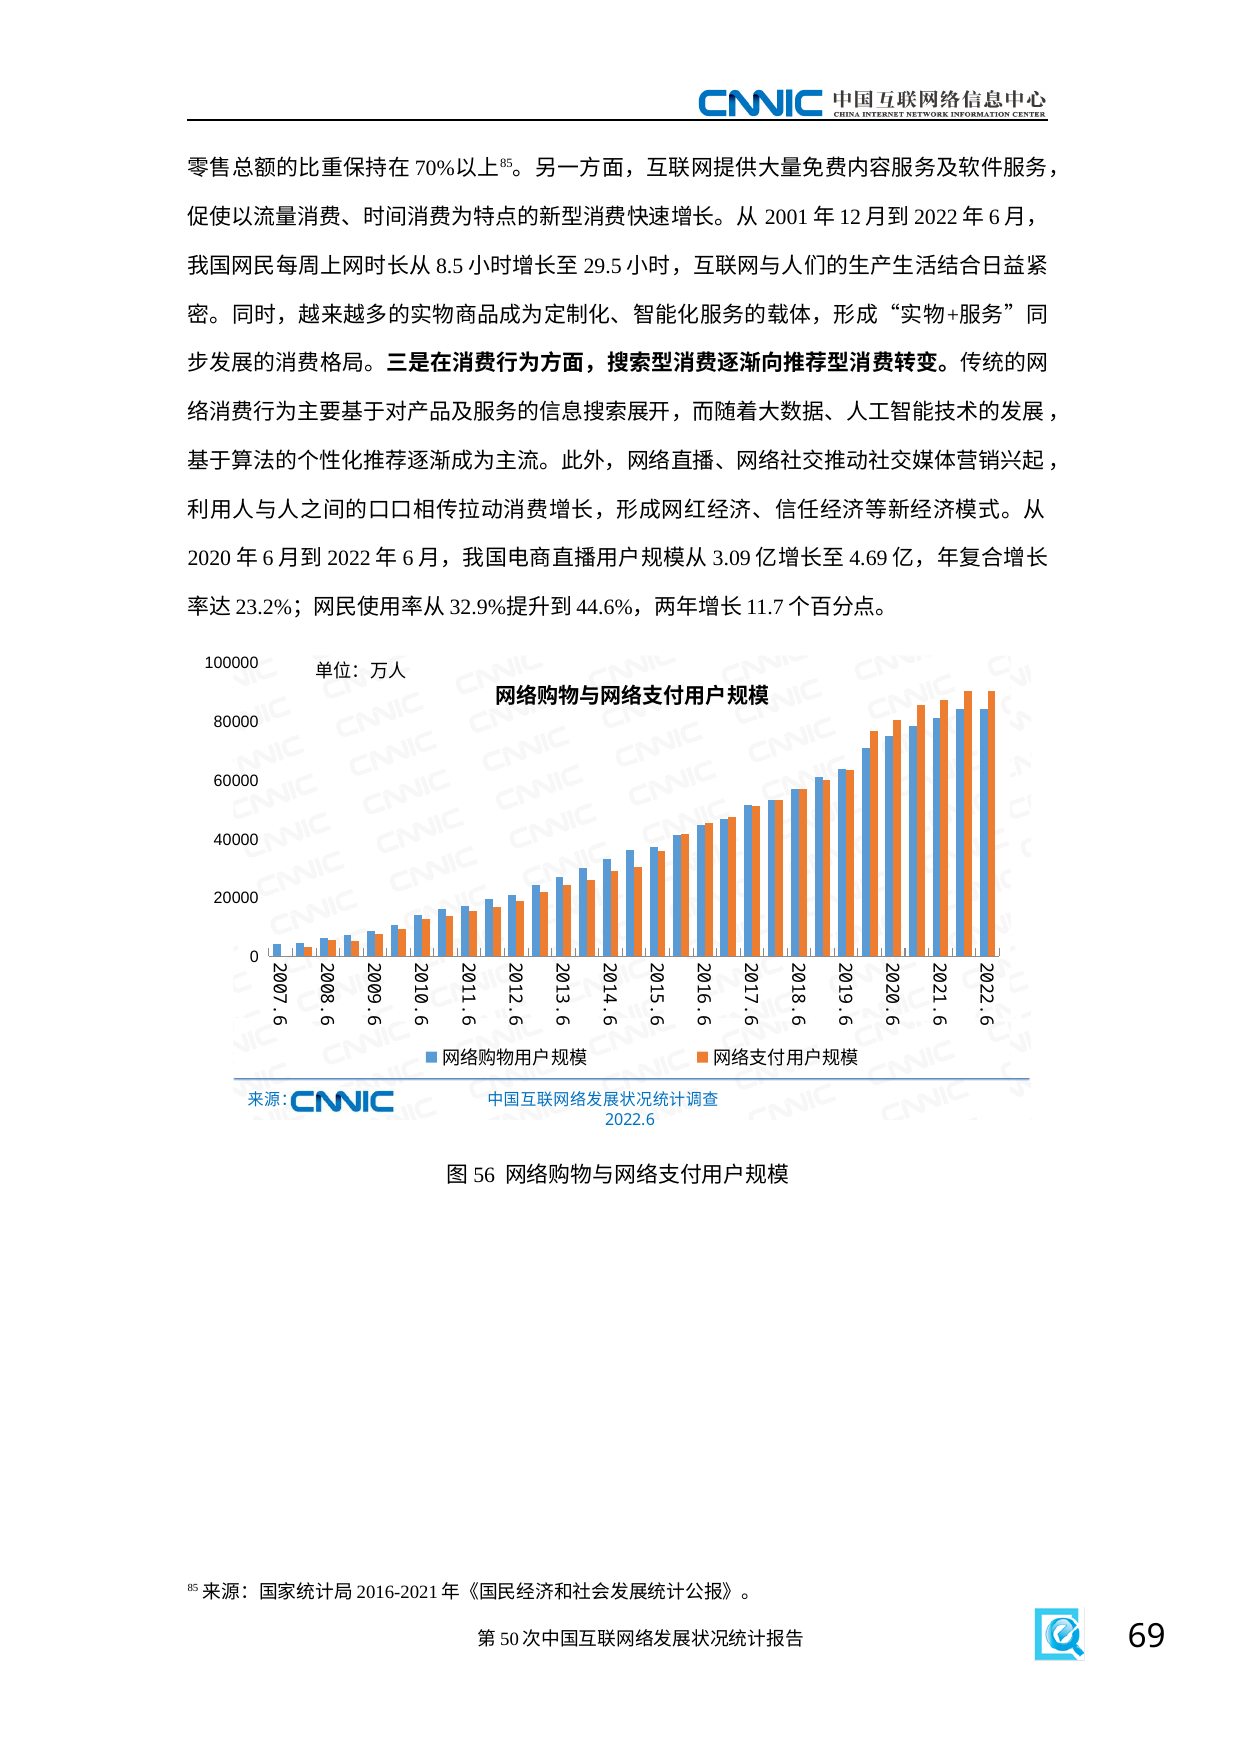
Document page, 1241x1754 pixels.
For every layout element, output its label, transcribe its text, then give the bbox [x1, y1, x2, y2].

picture [1033, 1607, 1085, 1661]
table_cell 893,198 [233, 655, 1032, 1120]
picture [697, 88, 1049, 118]
text 图 56 网络购物与网络支付用户规模 [187, 1157, 1048, 1189]
picture [289, 1087, 395, 1115]
picture [233, 1078, 1031, 1083]
